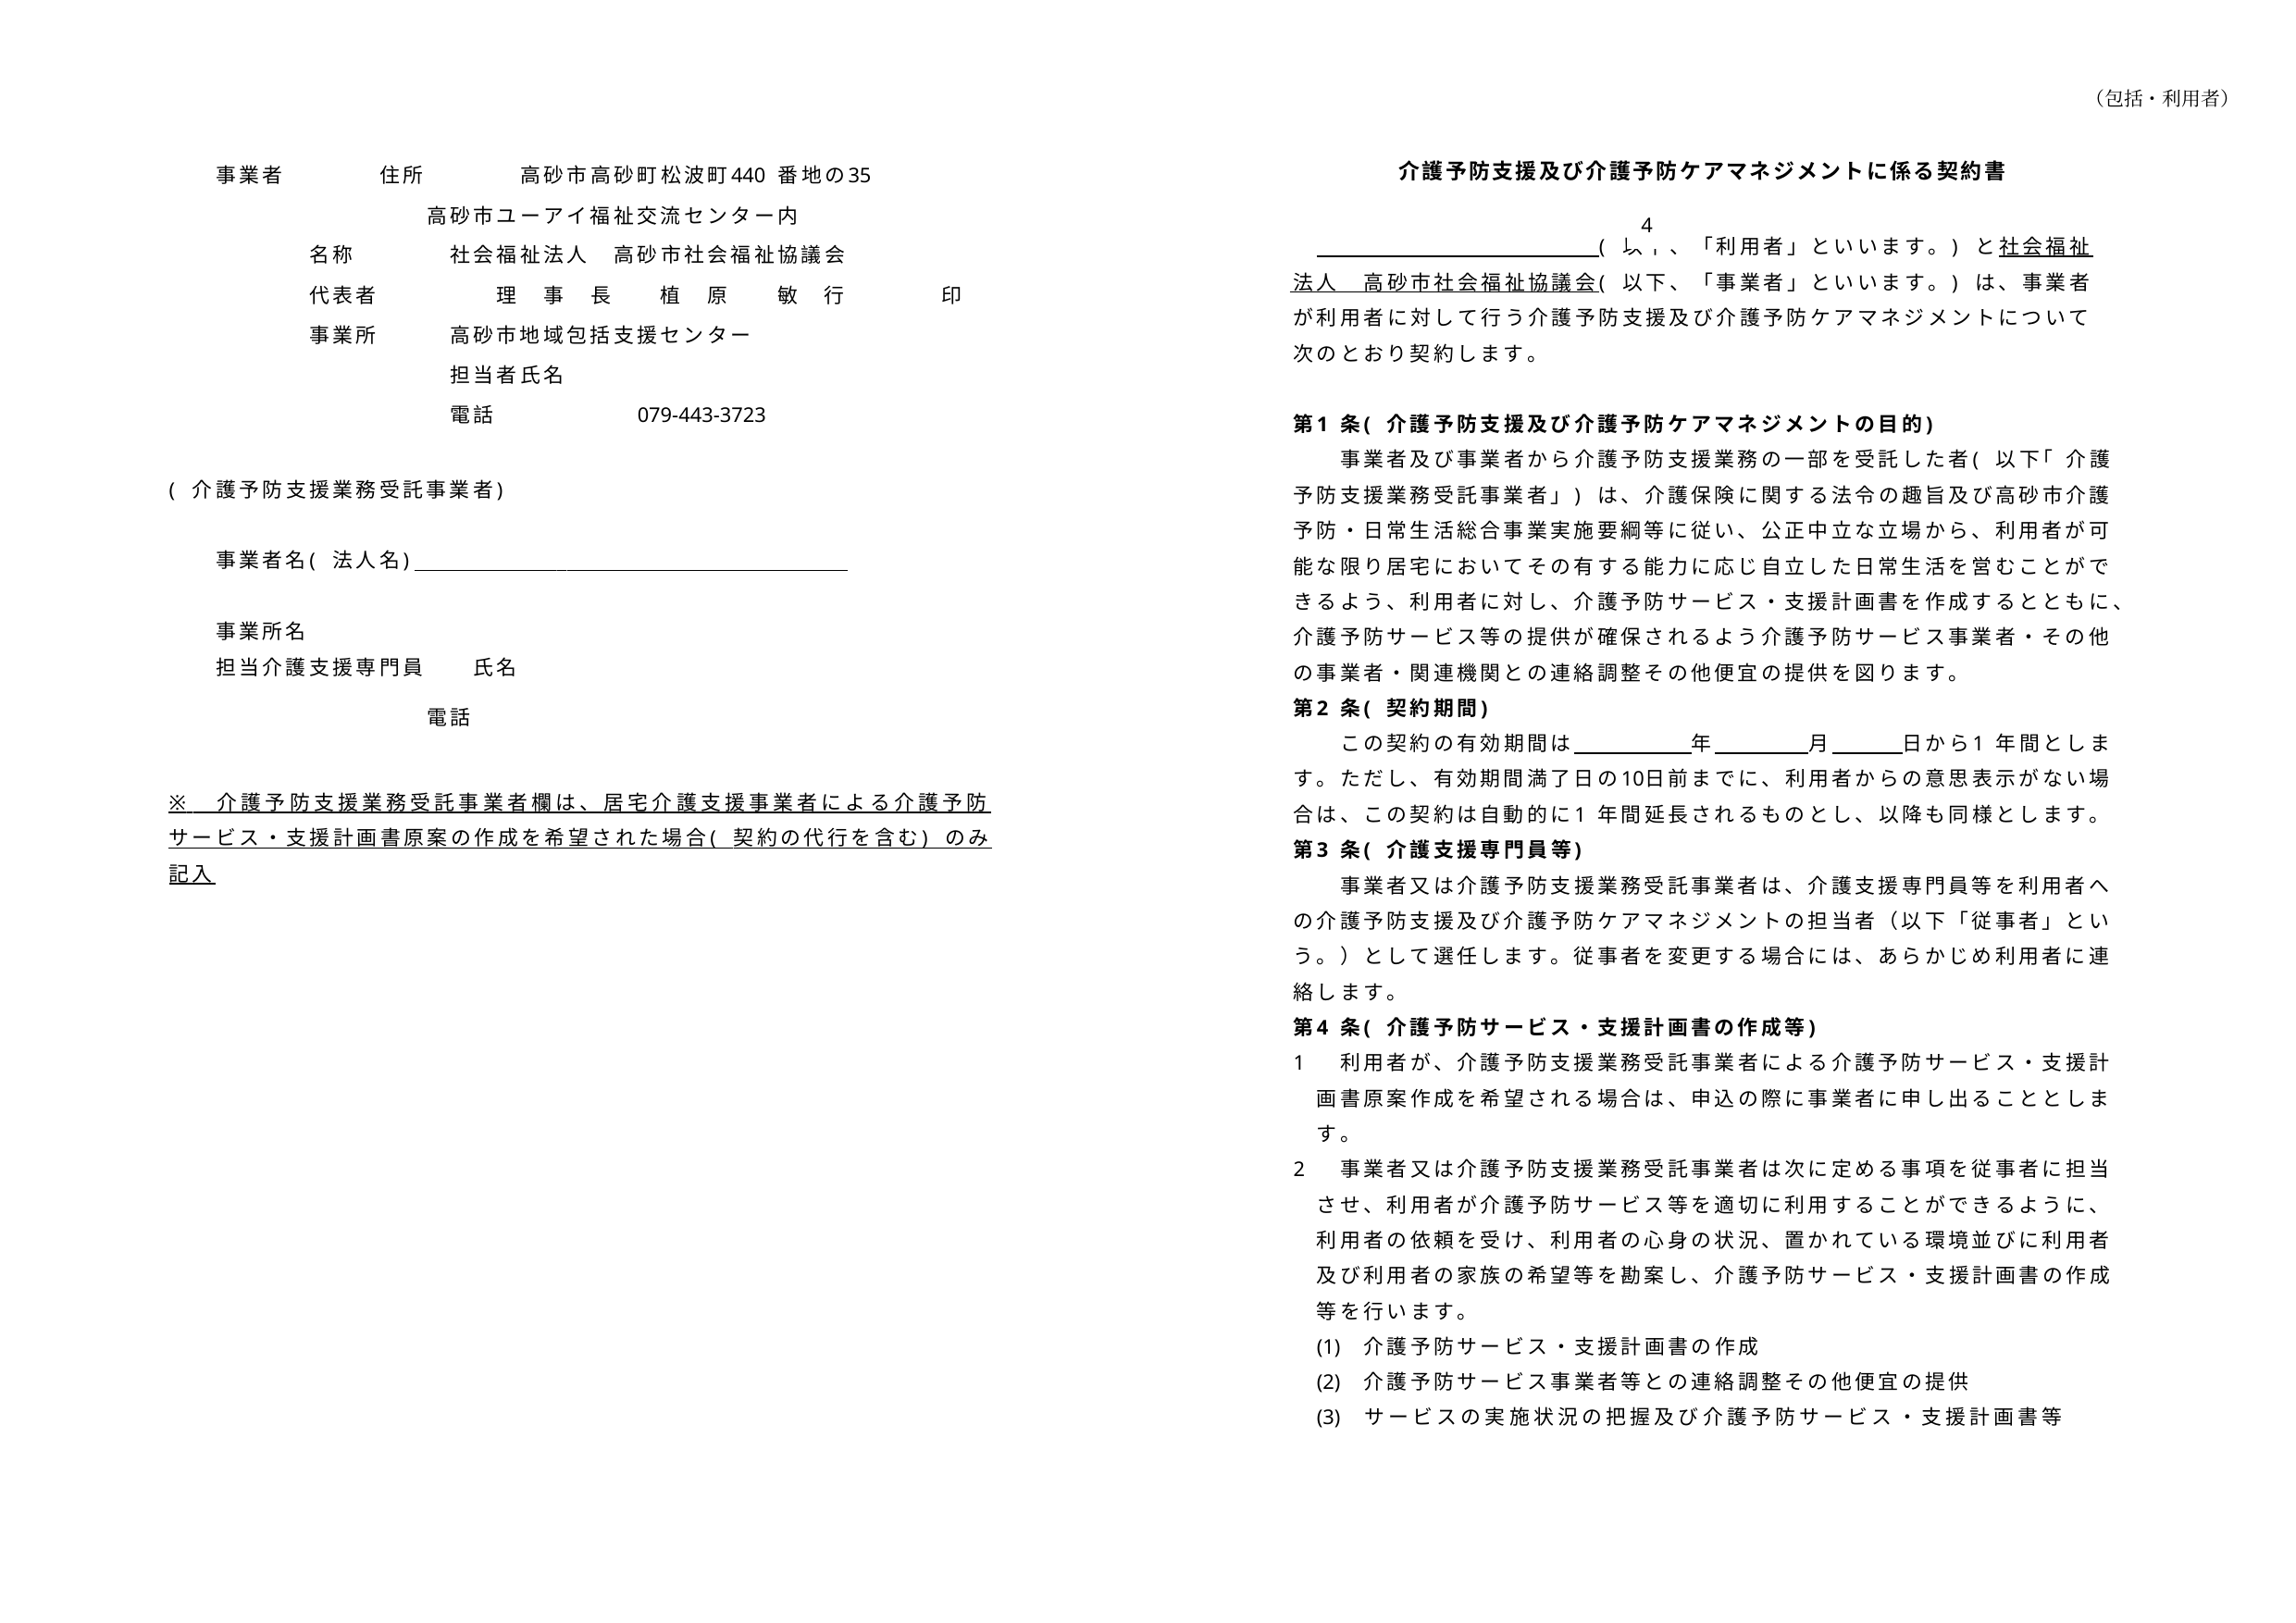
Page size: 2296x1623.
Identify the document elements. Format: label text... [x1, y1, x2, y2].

text 1 利用者が、介護予防支援業務受託事業者による介護予防サービス・支援計画書原案作成を希望される場合は、申込の際に事業者に申し出ることとします。 [1289, 1044, 2113, 1150]
text 名称 社会福祉法人 高砂市社会福祉協議会 [307, 236, 992, 271]
text 第4条(介護予防サービス・支援計画書の作成等) [1289, 1008, 2066, 1044]
text (以下、「利用者」といいます。)と社会福祉法人 高砂市社会福祉協議会(以下、「事業者」といいます。)は、事業者が利用者に対して行う介護予防支援及び介護予防ケアマネジメントについて次のとおり契約します。 [1289, 228, 2092, 369]
text 事業者 住所 高砂市高砂町松波町440番地の35 [196, 156, 984, 192]
text 第3条(介護支援専門員等) [1289, 831, 2066, 866]
text (介護予防支援業務受託事業者) [168, 471, 987, 506]
text 第2条(契約期間) [1289, 688, 2066, 725]
text 事業所 高砂市地域包括支援センター [307, 316, 992, 351]
text (2)介護予防サービス事業者等との連絡調整その他便宜の提供 [1307, 1363, 2066, 1398]
text ※ 介護予防支援業務受託事業者欄は、居宅介護支援事業者による介護予防サービス・支援計画書原案の作成を希望された場合(契約の代行を含む)のみ記入 [168, 784, 992, 848]
text 2 事業者又は介護予防支援業務受託事業者は次に定める事項を従事者に担当させ、利用者が介護予防サービス等を適切に利用することができるように、利用者の依頼を受け、利用者の心身の状況、置かれている環境並びに利用者及び利用者の家族の希望等を勘案し、介護予防サービス・支援計画書の作成等を行います。 [1289, 1150, 2113, 1327]
text 電話 079-443-3723 [432, 395, 992, 431]
text (1)介護予防サービス・支援計画書の作成 [1307, 1327, 2066, 1363]
text 事業者又は介護予防支援業務受託事業者は、介護支援専門員等を利用者への介護予防支援及び介護予防ケアマネジメントの担当者（以下「従事者」という。）として選任します。従事者を変更する場合には、あらかじめ利用者に連絡します。 [1289, 866, 2113, 1008]
text この契約の有効期間は 年 月 日から1年間とします。ただし、有効期間満了日の10日前までに、利用者からの意思表示がない場合は、この契約は自動的に1年間延長されるものとし、以降も同様とします。 [1289, 725, 2113, 831]
text 高砂市ユーアイ福祉交流センター内 [168, 196, 984, 232]
text 第1条(介護予防支援及び介護予防ケアマネジメントの目的) [1289, 405, 2066, 440]
text 事業者名(法人名) [168, 541, 987, 577]
text ※ 介護予防支援業務受託事業者欄は、居宅介護支援事業者による介護予防サービス・支援計画書原案の作成を希望された場合(契約の代行を含む)のみ記入 [168, 849, 992, 890]
text 代表者 理 事 長 植 原 敏 行 印 [307, 276, 992, 312]
text 担当介護支援専門員 氏名 [168, 648, 1000, 684]
text 電話 [168, 698, 1000, 734]
text 担当者氏名 [432, 355, 992, 391]
text 事業所名 [168, 613, 1000, 648]
text 介護予防支援及び介護予防ケアマネジメントに係る契約書 [1289, 153, 2113, 188]
text 事業者及び事業者から介護予防支援業務の一部を受託した者(以下｢介護予防支援業務受託事業者｣)は、介護保険に関する法令の趣旨及び高砂市介護予防・日常生活総合事業実施要綱等に従い、公正中立な立場から、利用者が可能な限り居宅においてその有する能力に応じ自立した日常生活を営むことができるよう、利用者に対し、介護予防サービス・支援計画書を作成するとともに、介護予防サービス等の提供が確保されるよう介護予防サービス事業者・その他の事業者・関連機関との連絡調整その他便宜の提供を図ります。 [1289, 440, 2113, 688]
text (3)サービスの実施状況の把握及び介護予防サービス・支援計画書等の評価 [1307, 1398, 2066, 1433]
